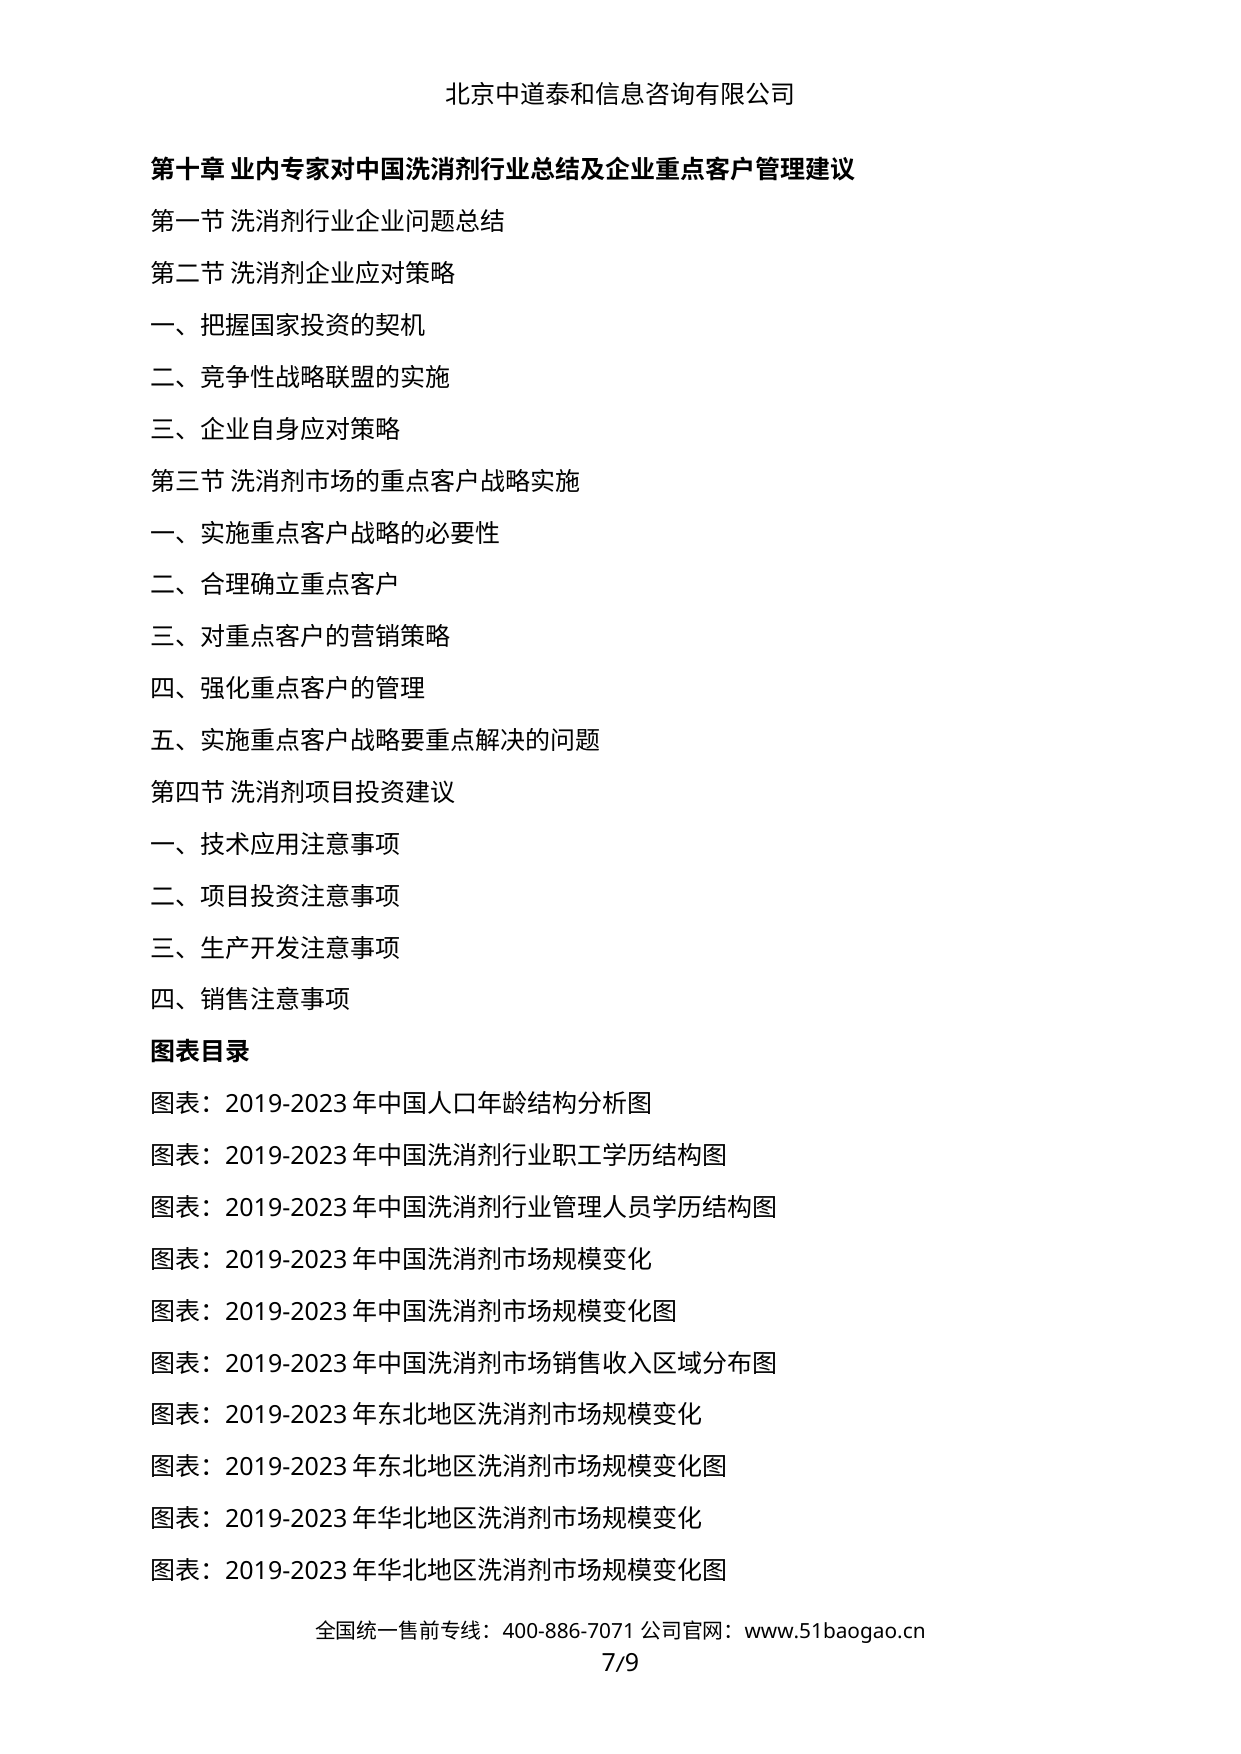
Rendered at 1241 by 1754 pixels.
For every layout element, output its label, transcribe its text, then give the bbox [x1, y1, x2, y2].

text 图表：2019-2023年中国洗消剂行业职工学历结构图 [150, 1136, 1090, 1172]
text 第三节 洗消剂市场的重点客户战略实施 [150, 461, 1090, 497]
text 图表：2019-2023年中国洗消剂市场规模变化 [150, 1239, 1090, 1276]
text 三、生产开发注意事项 [150, 928, 1090, 964]
text 二、合理确立重点客户 [150, 565, 1090, 601]
text 第十章 业内专家对中国洗消剂行业总结及企业重点客户管理建议 [150, 150, 1090, 186]
text 二、项目投资注意事项 [150, 876, 1090, 912]
text 图表：2019-2023年中国人口年龄结构分析图 [150, 1084, 1090, 1120]
text 图表：2019-2023年华北地区洗消剂市场规模变化 [150, 1499, 1090, 1535]
text 图表：2019-2023年中国洗消剂市场销售收入区域分布图 [150, 1343, 1090, 1379]
text 图表：2019-2023年中国洗消剂行业管理人员学历结构图 [150, 1187, 1090, 1224]
text 第四节 洗消剂项目投资建议 [150, 772, 1090, 809]
text 一、把握国家投资的契机 [150, 306, 1090, 342]
text 第二节 洗消剂企业应对策略 [150, 254, 1090, 290]
text 三、对重点客户的营销策略 [150, 617, 1090, 653]
text 二、竞争性战略联盟的实施 [150, 357, 1090, 394]
text 图表目录 [150, 1032, 1090, 1068]
text 一、实施重点客户战略的必要性 [150, 513, 1090, 549]
text 三、企业自身应对策略 [150, 409, 1090, 446]
text 图表：2019-2023年东北地区洗消剂市场规模变化图 [150, 1447, 1090, 1483]
text 四、强化重点客户的管理 [150, 669, 1090, 705]
text 图表：2019-2023年中国洗消剂市场规模变化图 [150, 1291, 1090, 1327]
text 四、销售注意事项 [150, 980, 1090, 1016]
text 第一节 洗消剂行业企业问题总结 [150, 202, 1090, 238]
text 一、技术应用注意事项 [150, 824, 1090, 861]
text 图表：2019-2023年华北地区洗消剂市场规模变化图 [150, 1551, 1090, 1587]
text 五、实施重点客户战略要重点解决的问题 [150, 721, 1090, 757]
text 图表：2019-2023年东北地区洗消剂市场规模变化 [150, 1395, 1090, 1431]
